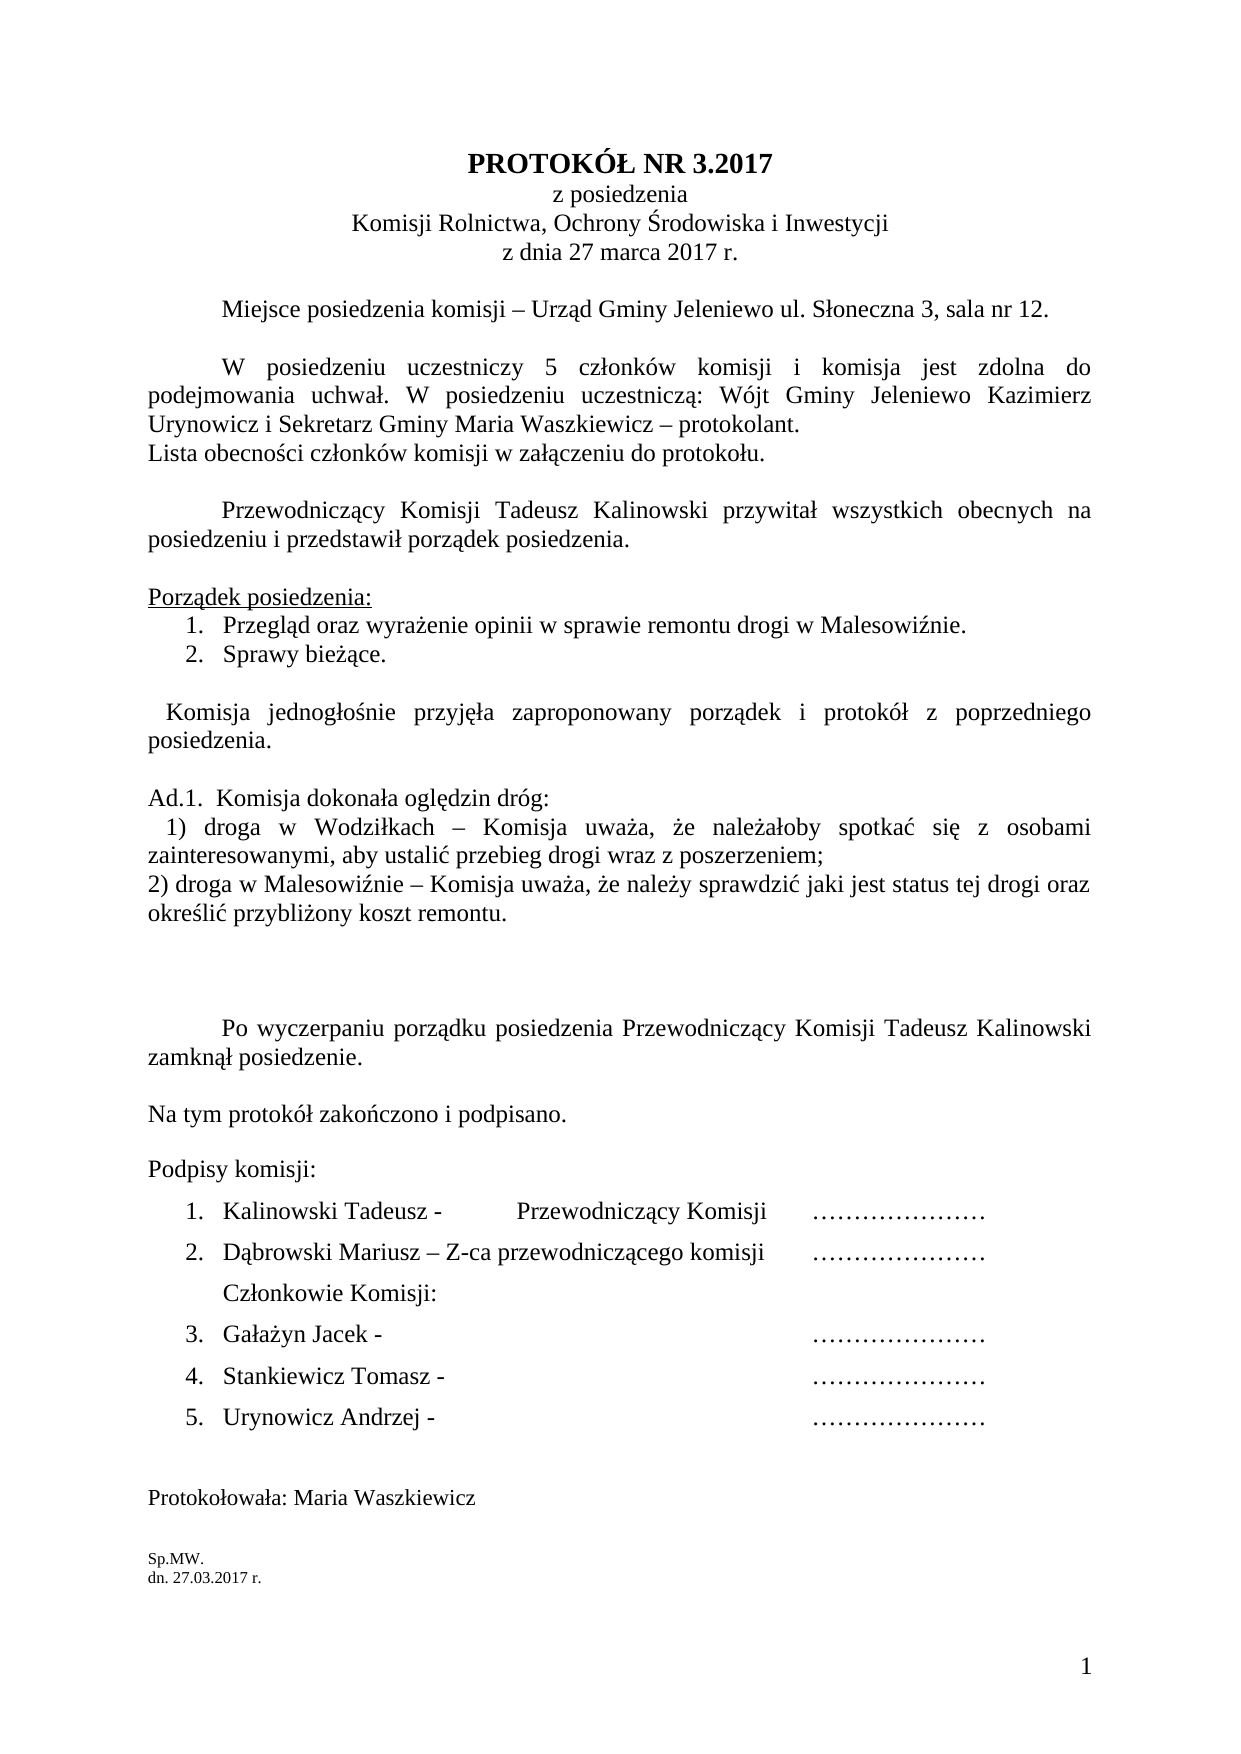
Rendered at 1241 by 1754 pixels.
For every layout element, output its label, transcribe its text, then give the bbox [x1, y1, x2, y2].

text z dnia 27 marca 2017 r. [148, 237, 1092, 266]
text Członkowie Komisji: [223, 1278, 1092, 1307]
list Kalinowski Tadeusz - Przewodniczący Komisji ………………… [185, 1196, 1092, 1224]
text Przewodniczący Komisji Tadeusz Kalinowski przywitał wszystkich obecnych na posiedzeniu i przedstawił porządek posiedzenia. [148, 496, 1092, 553]
text Podpisy komisji: [148, 1154, 1092, 1183]
text Protokołowała: Maria Waszkiewicz [148, 1484, 1092, 1511]
list Przegląd oraz wyrażenie opinii w sprawie remontu drogi w Malesowiźnie. [185, 611, 1092, 639]
list Dąbrowski Mariusz – Z-ca przewodniczącego komisji ………………… [185, 1237, 1092, 1266]
text dn. 27.03.2017 r. [148, 1568, 1092, 1587]
text Lista obecności członków komisji w załączeniu do protokołu. [148, 438, 1092, 467]
list Gałażyn Jacek - ………………… [185, 1319, 1092, 1348]
text Ad.1. Komisja dokonała oględzin dróg: [148, 783, 1092, 812]
list Stankiewicz Tomasz - ………………… [185, 1361, 1092, 1389]
text Po wyczerpaniu porządku posiedzenia Przewodniczący Komisji Tadeusz Kalinowski zamknął posiedzenie. [148, 1013, 1092, 1071]
text Komisja jednogłośnie przyjęła zaproponowany porządek i protokół z poprzedniego posiedzenia. [148, 697, 1092, 754]
text Sp.MW. [148, 1549, 1092, 1568]
list Urynowicz Andrzej - ………………… [185, 1402, 1092, 1431]
title PROTOKÓŁ NR 3.2017 [148, 146, 1092, 179]
text W posiedzeniu uczestniczy 5 członków komisji i komisja jest zdolna do podejmowania uchwał. W posiedzeniu uczestniczą: Wójt Gminy Jeleniewo Kazimierz Urynowicz i Sekretarz Gminy Maria Waszkiewicz – protokolant. [148, 352, 1092, 438]
text 1) droga w Wodziłkach – Komisja uważa, że należałoby spotkać się z osobami zainteresowanymi, aby ustalić przebieg drogi wraz z poszerzeniem; [148, 812, 1092, 869]
text Miejsce posiedzenia komisji – Urząd Gminy Jeleniewo ul. Słoneczna 3, sala nr 12. [148, 294, 1092, 323]
text 2) droga w Malesowiźnie – Komisja uważa, że należy sprawdzić jaki jest status tej drogi oraz określić przybliżony koszt remontu. [148, 869, 1092, 927]
list Sprawy bieżące. [185, 639, 1092, 668]
text Porządek posiedzenia: [148, 582, 1092, 611]
text Komisji Rolnictwa, Ochrony Środowiska i Inwestycji [148, 208, 1092, 237]
text z posiedzenia [148, 179, 1092, 208]
text Na tym protokół zakończono i podpisano. [148, 1099, 1092, 1128]
